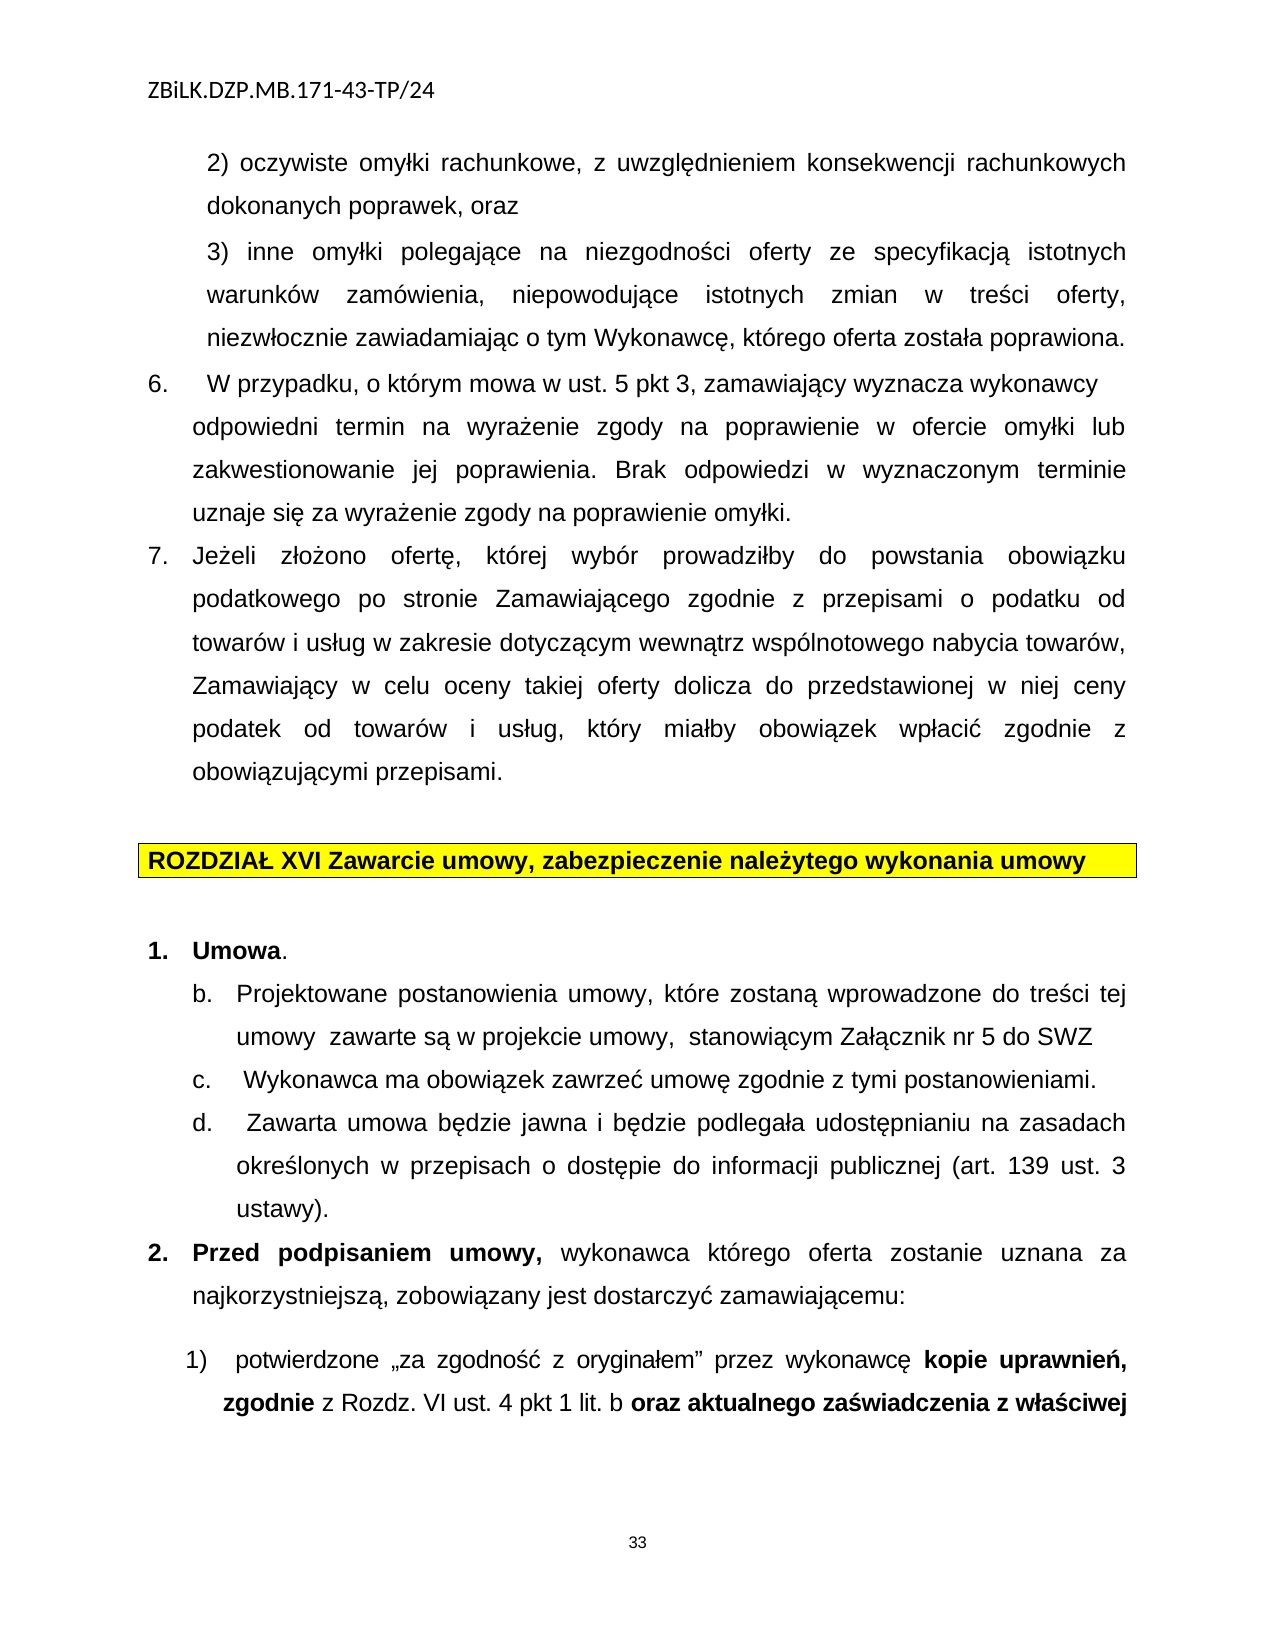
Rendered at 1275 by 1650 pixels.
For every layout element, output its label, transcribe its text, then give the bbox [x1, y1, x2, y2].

list Umowa. [148, 936, 1127, 964]
text 3) inne omyłki polegające na niezgodności oferty ze specyfikacją istotnych warunków zamówienia, niepowodujące istotnych zmian w treści oferty, niezwłocznie zawiadamiając o tym Wykonawcę, którego oferta została poprawiona. [207, 237, 1127, 352]
list Wykonawca ma obowiązek zawrzeć umowę zgodnie z tymi postanowieniami. [192, 1065, 1127, 1094]
list Jeżeli złożono ofertę, której wybór prowadziłby do powstania obowiązku podatkowego po stronie Zamawiającego zgodnie z przepisami o podatku od towarów i usług w zakresie dotyczącym wewnątrz wspólnotowego nabycia towarów, Zamawiający w celu oceny takiej oferty dolicza do przedstawionej w niej ceny podatek od towarów i usług, który miałby obowiązek wpłacić zgodnie z obowiązującymi przepisami. [148, 541, 1127, 786]
list Projektowane postanowienia umowy, które zostaną wprowadzone do treści tej umowy zawarte są w projekcie umowy, stanowiącym Załącznik nr 5 do SWZ [192, 979, 1127, 1051]
text odpowiedni termin na wyrażenie zgody na poprawienie w ofercie omyłki lub zakwestionowanie jej poprawienia. Brak odpowiedzi w wyznaczonym terminie uznaje się za wyrażenie zgody na poprawienie omyłki. [192, 412, 1127, 527]
subtitle ROZDZIAŁ XVI Zawarcie umowy, zabezpieczenie należytego wykonania umowy [139, 844, 1136, 877]
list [185, 1345, 1127, 1417]
text 2) oczywiste omyłki rachunkowe, z uwzględnieniem konsekwencji rachunkowych dokonanych poprawek, oraz [207, 148, 1127, 219]
list Zawarta umowa będzie jawna i będzie podlegała udostępnianiu na zasadach określonych w przepisach o dostępie do informacji publicznej (art. 139 ust. 3 ustawy). [192, 1108, 1127, 1223]
list Przed podpisaniem umowy, wykonawca którego oferta zostanie uznana za najkorzystniejszą, zobowiązany jest dostarczyć zamawiającemu: [148, 1238, 1127, 1309]
list W przypadku, o którym mowa w ust. 5 pkt 3, zamawiający wyznacza wykonawcy [148, 369, 1127, 398]
